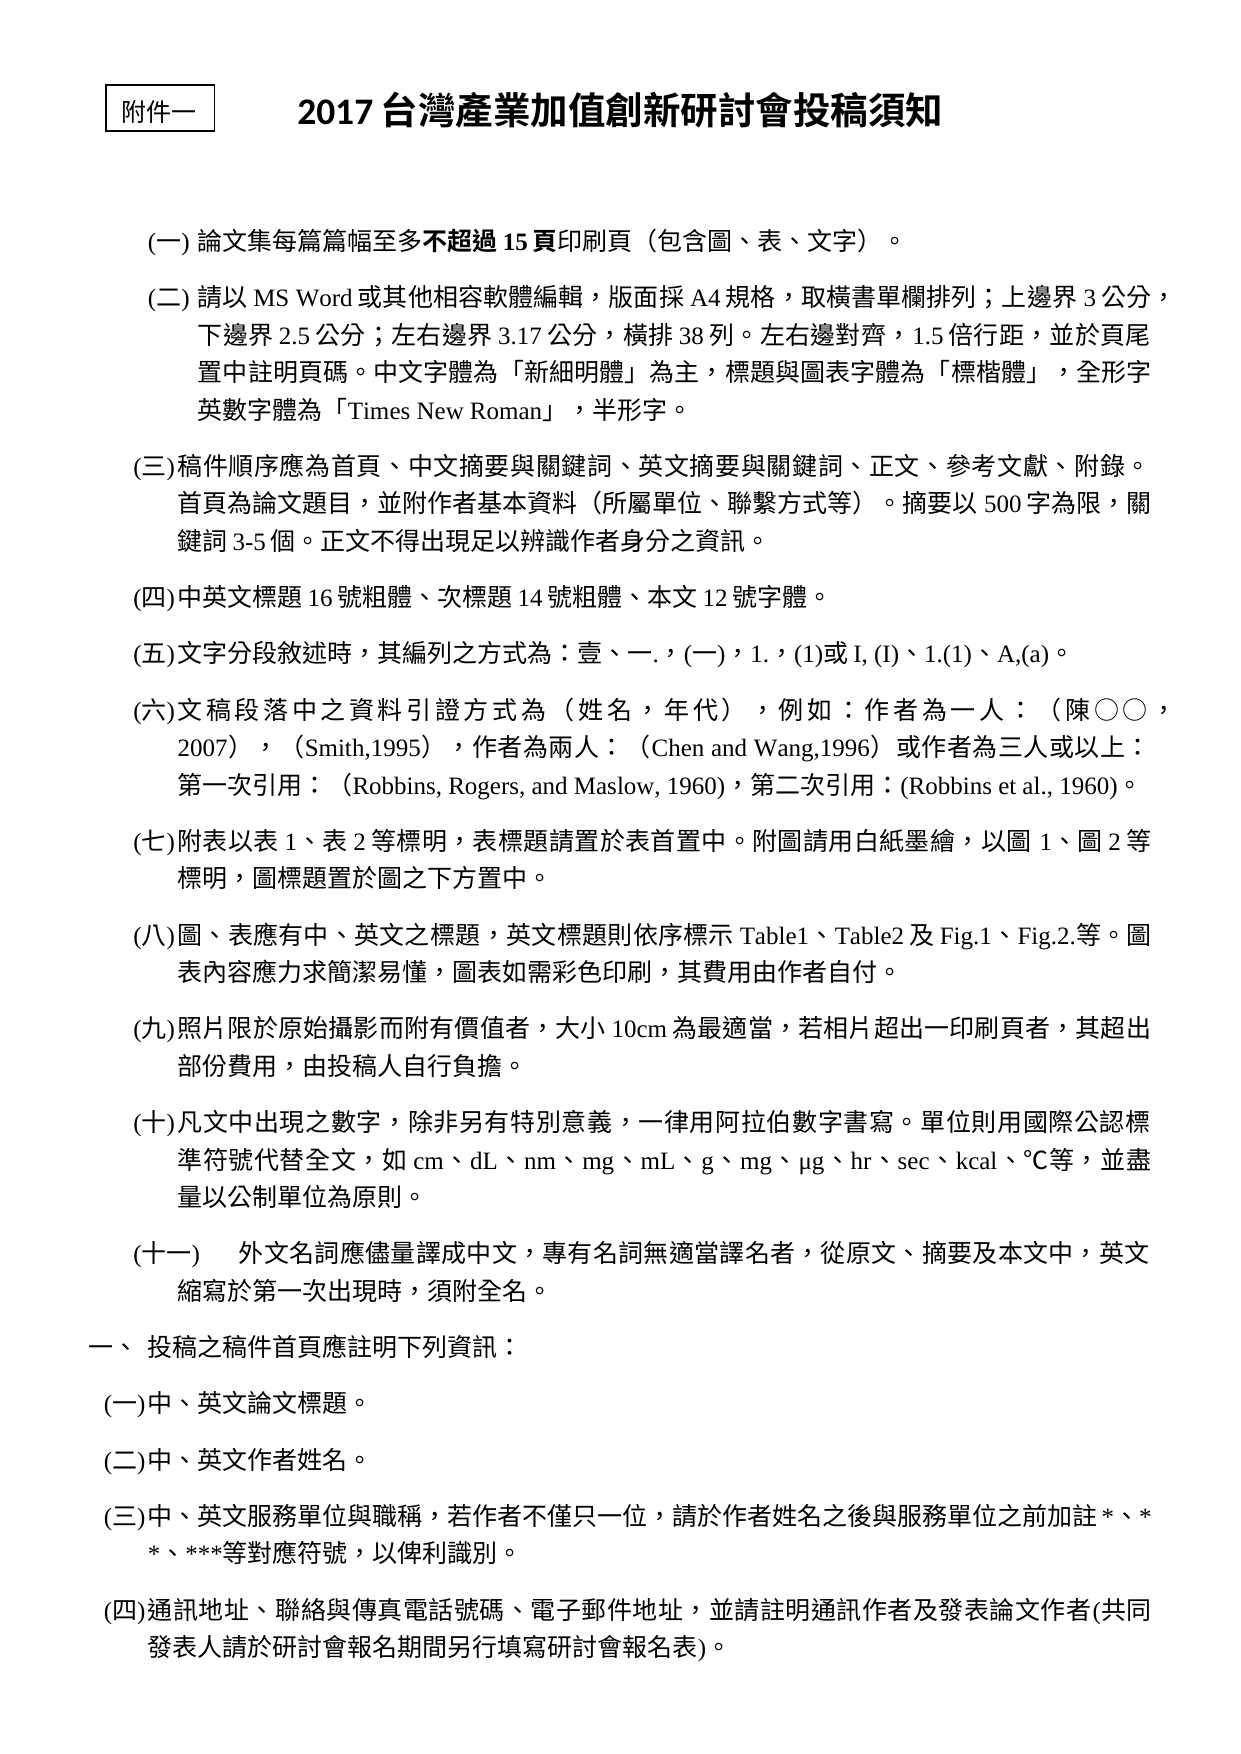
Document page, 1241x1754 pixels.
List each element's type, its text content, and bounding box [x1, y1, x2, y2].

list 外文名詞應儘量譯成中文，專有名詞無適當譯名者，從原文、摘要及本文中，英文縮寫於第一次出現時，須附全名。 [133, 1233, 1152, 1308]
list 文字分段敘述時，其編列之方式為：壹、一.，(一)，1.，(1)或I, (I)、1.(1)、A,(a)。 [133, 633, 1152, 671]
list 中、英文作者姓名。 [103, 1439, 1152, 1477]
list 附表以表1、表2等標明，表標題請置於表首置中。附圖請用白紙墨繪，以圖1、圖2等標明，圖標題置於圖之下方置中。 [133, 821, 1152, 896]
list 圖、表應有中、英文之標題，英文標題則依序標示Table1、Table2及Fig.1、Fig.2.等。圖表內容應力求簡潔易懂，圖表如需彩色印刷，其費用由作者自付。 [133, 914, 1152, 989]
text 2017台灣產業加值創新研討會投稿須知 [89, 71, 1152, 146]
list 請以MS Word或其他相容軟體編輯，版面採A4規格，取橫書單欄排列；上邊界3公分，下邊界2.5公分；左右邊界3.17公分，橫排38列。左右邊對齊，1.5倍行距，並於頁尾置中註明頁碼。中文字體為「新細明體」為主，標題與圖表字體為「標楷體」，全形字。英數字體為「Times New Roman」，半形字。 [148, 277, 1152, 427]
list 凡文中出現之數字，除非另有特別意義，一律用阿拉伯數字書寫。單位則用國際公認標準符號代替全文，如cm、dL、nm、mg、mL、g、mg、μg、hr、sec、kcal、℃等，並盡量以公制單位為原則。 [133, 1102, 1152, 1214]
list 文稿段落中之資料引證方式為（姓名，年代），例如：作者為一人：（陳○○，2007），（Smith,1995），作者為兩人：（Chen and Wang,1996）或作者為三人或以上：第一次引用：（Robbins, Rogers, and Maslow, 1960)，第二次引用：(Robbins et al., 1960)。 [133, 689, 1152, 802]
list 論文集每篇篇幅至多不超過15頁印刷頁（包含圖、表、文字）。 [148, 221, 1152, 258]
list 投稿之稿件首頁應註明下列資訊： [89, 1327, 1152, 1364]
list 通訊地址、聯絡與傳真電話號碼、電子郵件地址，並請註明通訊作者及發表論文作者(共同發表人請於研討會報名期間另行填寫研討會報名表)。 [103, 1589, 1152, 1664]
list 照片限於原始攝影而附有價值者，大小m為最適當，若相片超出一印刷頁者，其超出部份費用，由投稿人自行負擔。 [133, 1008, 1152, 1083]
list 中、英文服務單位與職稱，若作者不僅只一位，請於作者姓名之後與服務單位之前加註*、**、***等對應符號，以俾利識別。 [103, 1496, 1152, 1571]
list 中、英文論文標題。 [103, 1383, 1152, 1421]
list 稿件順序應為首頁、中文摘要與關鍵詞、英文摘要與關鍵詞、正文、參考文獻、附錄。首頁為論文題目，並附作者基本資料（所屬單位、聯繫方式等）。摘要以500字為限，關鍵詞3-5個。正文不得出現足以辨識作者身分之資訊。 [133, 446, 1152, 558]
list 中英文標題16號粗體、次標題14號粗體、本文12號字體。 [133, 577, 1152, 614]
